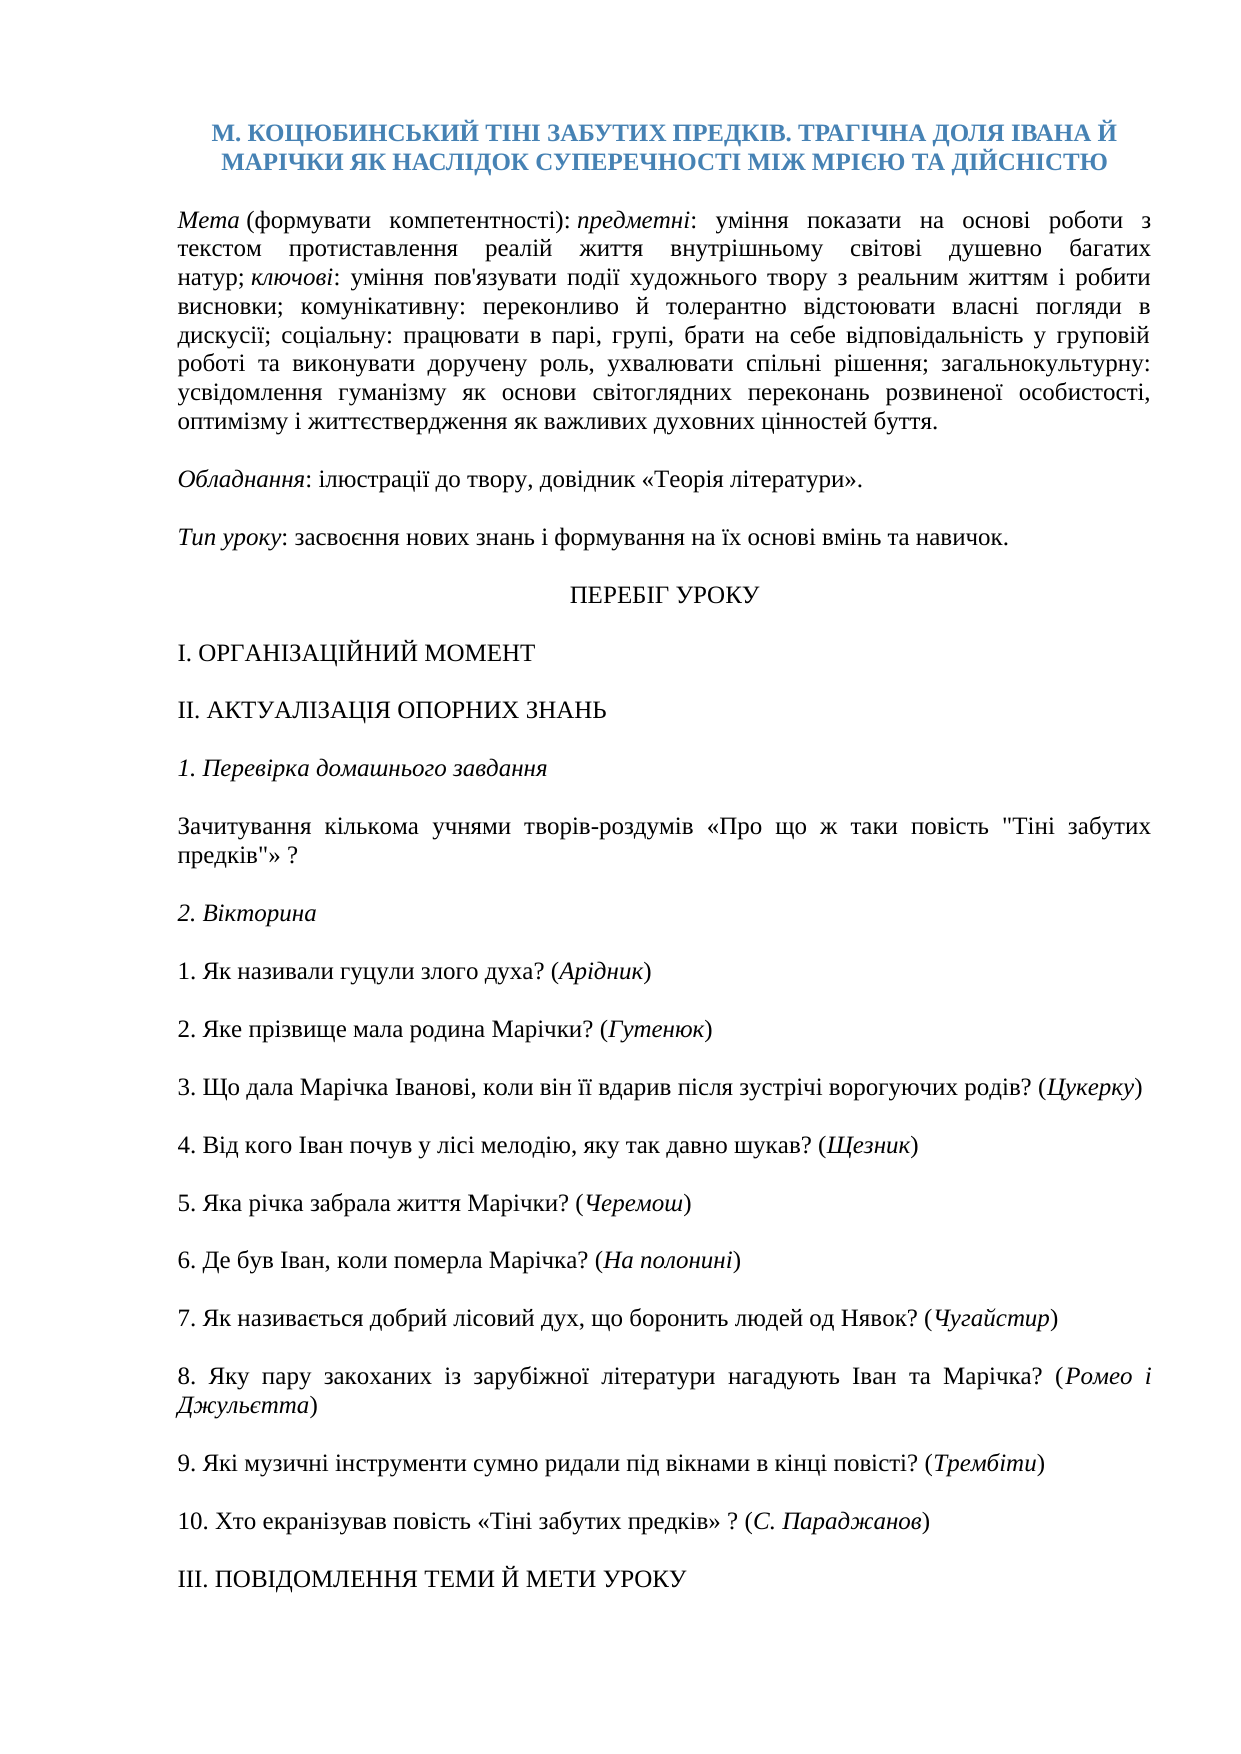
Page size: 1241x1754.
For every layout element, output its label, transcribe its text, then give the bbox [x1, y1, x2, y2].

text I. ОРГАНІЗАЦІЙНИЙ МОМЕНТ [177, 638, 1152, 666]
text 2. Яке прізвище мала родина Марічки? (Гутенюк) [177, 1014, 1152, 1043]
text 10. Хто екранізував повість «Тіні забутих предків» ? (С. Параджанов) [177, 1506, 1152, 1535]
text 4. Від кого Іван почув у лісі мелодію, яку так давно шукав? (Щезник) [177, 1130, 1152, 1158]
text М. КОЦЮБИНСЬКИЙ ТІНІ ЗАБУТИХ ПРЕДКІВ. ТРАГІЧНА ДОЛЯ ІВАНА Й МАРІЧКИ ЯК НАСЛІДОК СУПЕРЕЧНОСТІ МІЖ МРІЄЮ ТА ДІЙСНІСТЮ [177, 118, 1152, 176]
text II. АКТУАЛІЗАЦІЯ ОПОРНИХ ЗНАНЬ [177, 696, 1152, 724]
text 6. Де був Іван, коли померла Марічка? (На полонині) [177, 1246, 1152, 1274]
text 9. Які музичні інструменти сумно ридали під вікнами в кінці повісті? (Трембіти) [177, 1448, 1152, 1477]
text III. ПОВІДОМЛЕННЯ ТЕМИ Й МЕТИ УРОКУ [177, 1564, 1152, 1593]
text Зачитування кількома учнями творів-роздумів «Про що ж таки повість "Тіні забутих предків"» ? [177, 811, 1152, 869]
text 1. Як називали гуцули злого духа? (Арідник) [177, 956, 1152, 985]
text 1. Перевірка домашнього завдання [177, 753, 1152, 782]
text 3. Що дала Марічка Іванові, коли він її вдарив після зустрічі ворогуючих родів? (Цукерку) [177, 1072, 1152, 1101]
text 8. Яку пару закоханих із зарубіжної літератури нагадують Іван та Марічка? (Ромео і Джульєтта) [177, 1361, 1152, 1419]
text Обладнання: ілюстрації до твору, довідник «Теорія літератури». [177, 464, 1152, 493]
text 7. Як називається добрий лісовий дух, що боронить людей од Нявок? (Чугайстир) [177, 1303, 1152, 1332]
text 2. Вікторина [177, 898, 1152, 927]
text 5. Яка річка забрала життя Марічки? (Черемош) [177, 1188, 1152, 1216]
text ПЕРЕБІГ УРОКУ [177, 580, 1152, 608]
text Мета (формувати компетентності): предметні: уміння показати на основі роботи з текстом протиставлення реалій життя внутрішньому світові душевно багатих натур; ключові: уміння пов'язувати події художнього твору з реальним життям і робити висновки; комунікативну: переконливо й толерантно відстоювати власні погляди в дискусії; соціальну: працювати в парі, групі, брати на себе відповідальність у груповій роботі та виконувати доручену роль, ухвалювати спільні рішення; загальнокультурну: усвідомлення гуманізму як основи світоглядних переконань розвиненої особистості, оптимізму і життєствердження як важливих духовних цінностей буття. [177, 205, 1152, 435]
text Тип уроку: засвоєння нових знань і формування на їх основі вмінь та навичок. [177, 522, 1152, 551]
